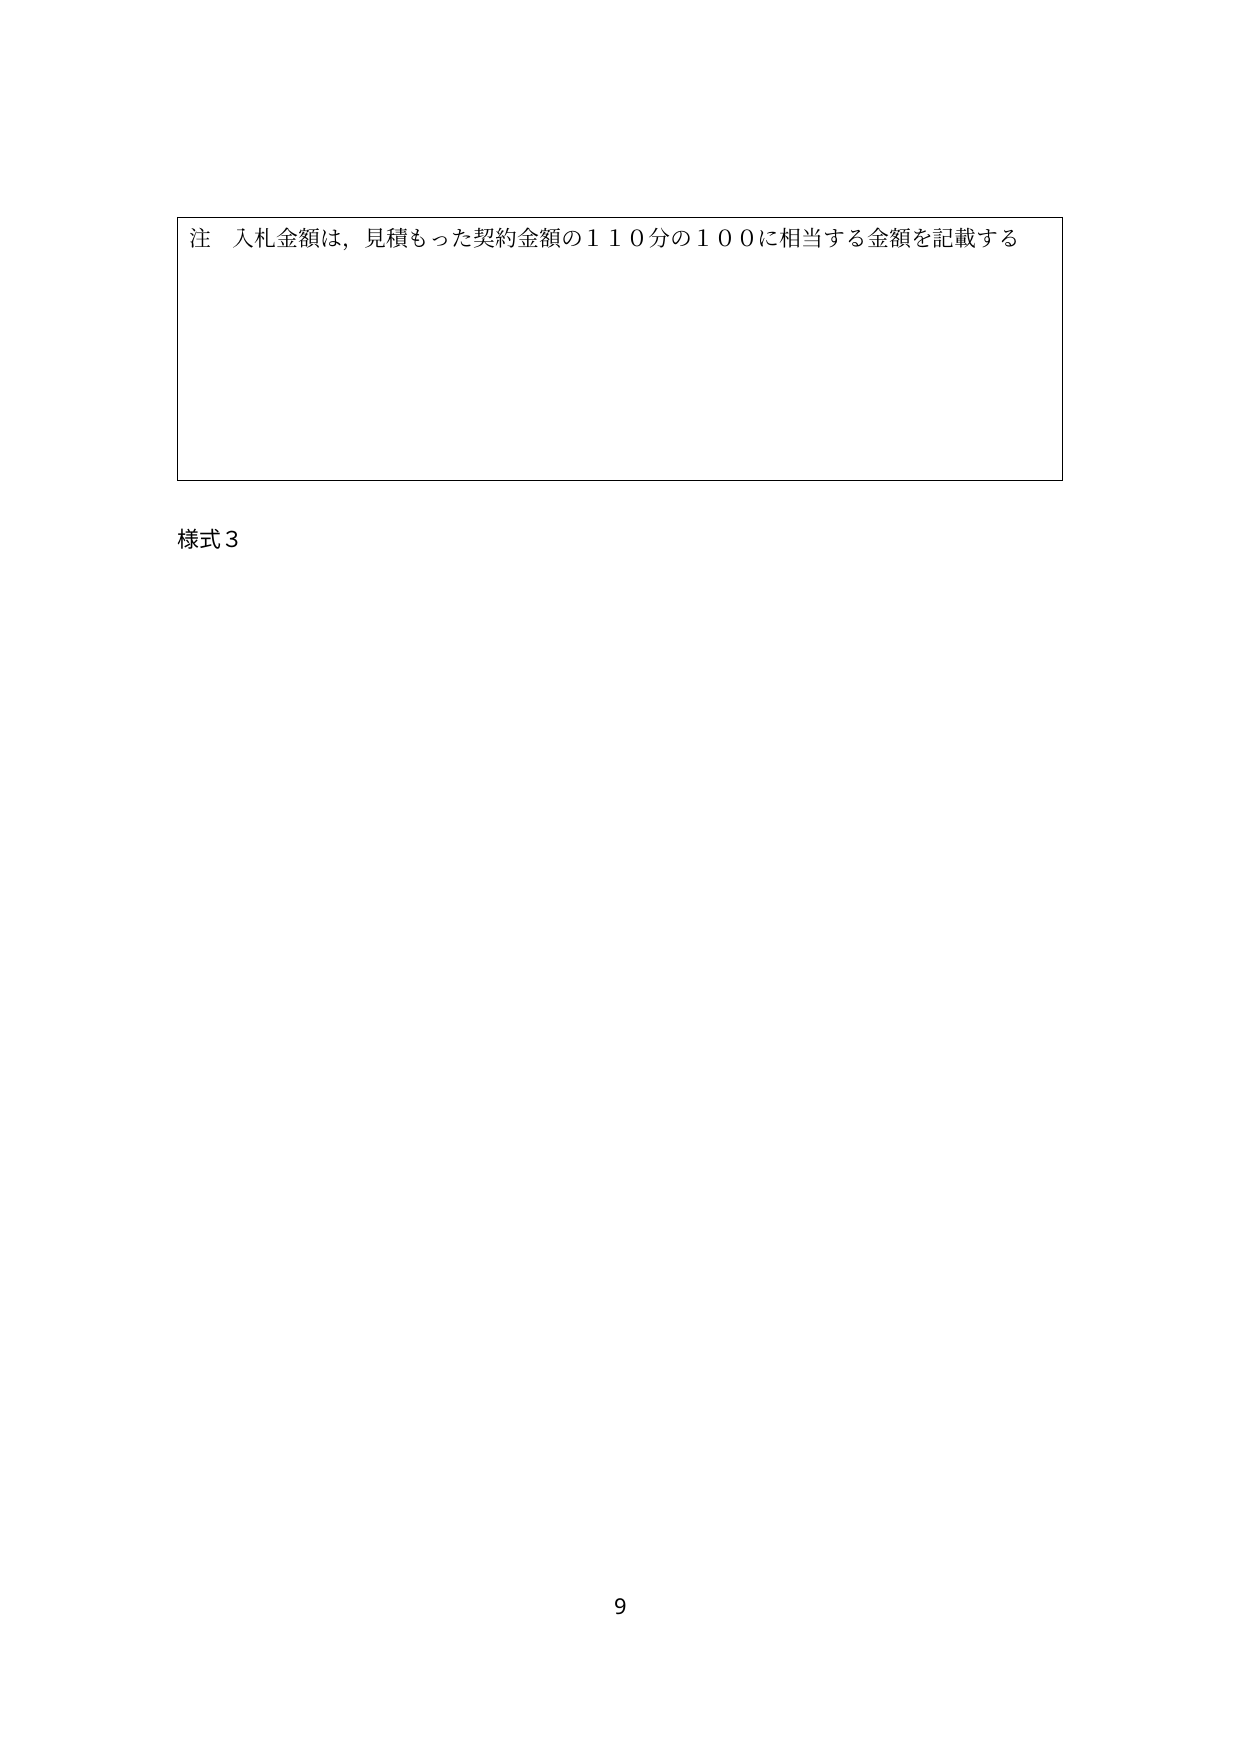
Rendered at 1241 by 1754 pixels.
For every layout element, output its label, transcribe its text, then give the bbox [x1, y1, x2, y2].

table_cell 注 入札金額は，見積もった契約金額の１１０分の１００に相当する金額を記載する [178, 218, 1062, 480]
text 様式３ [177, 519, 1063, 556]
